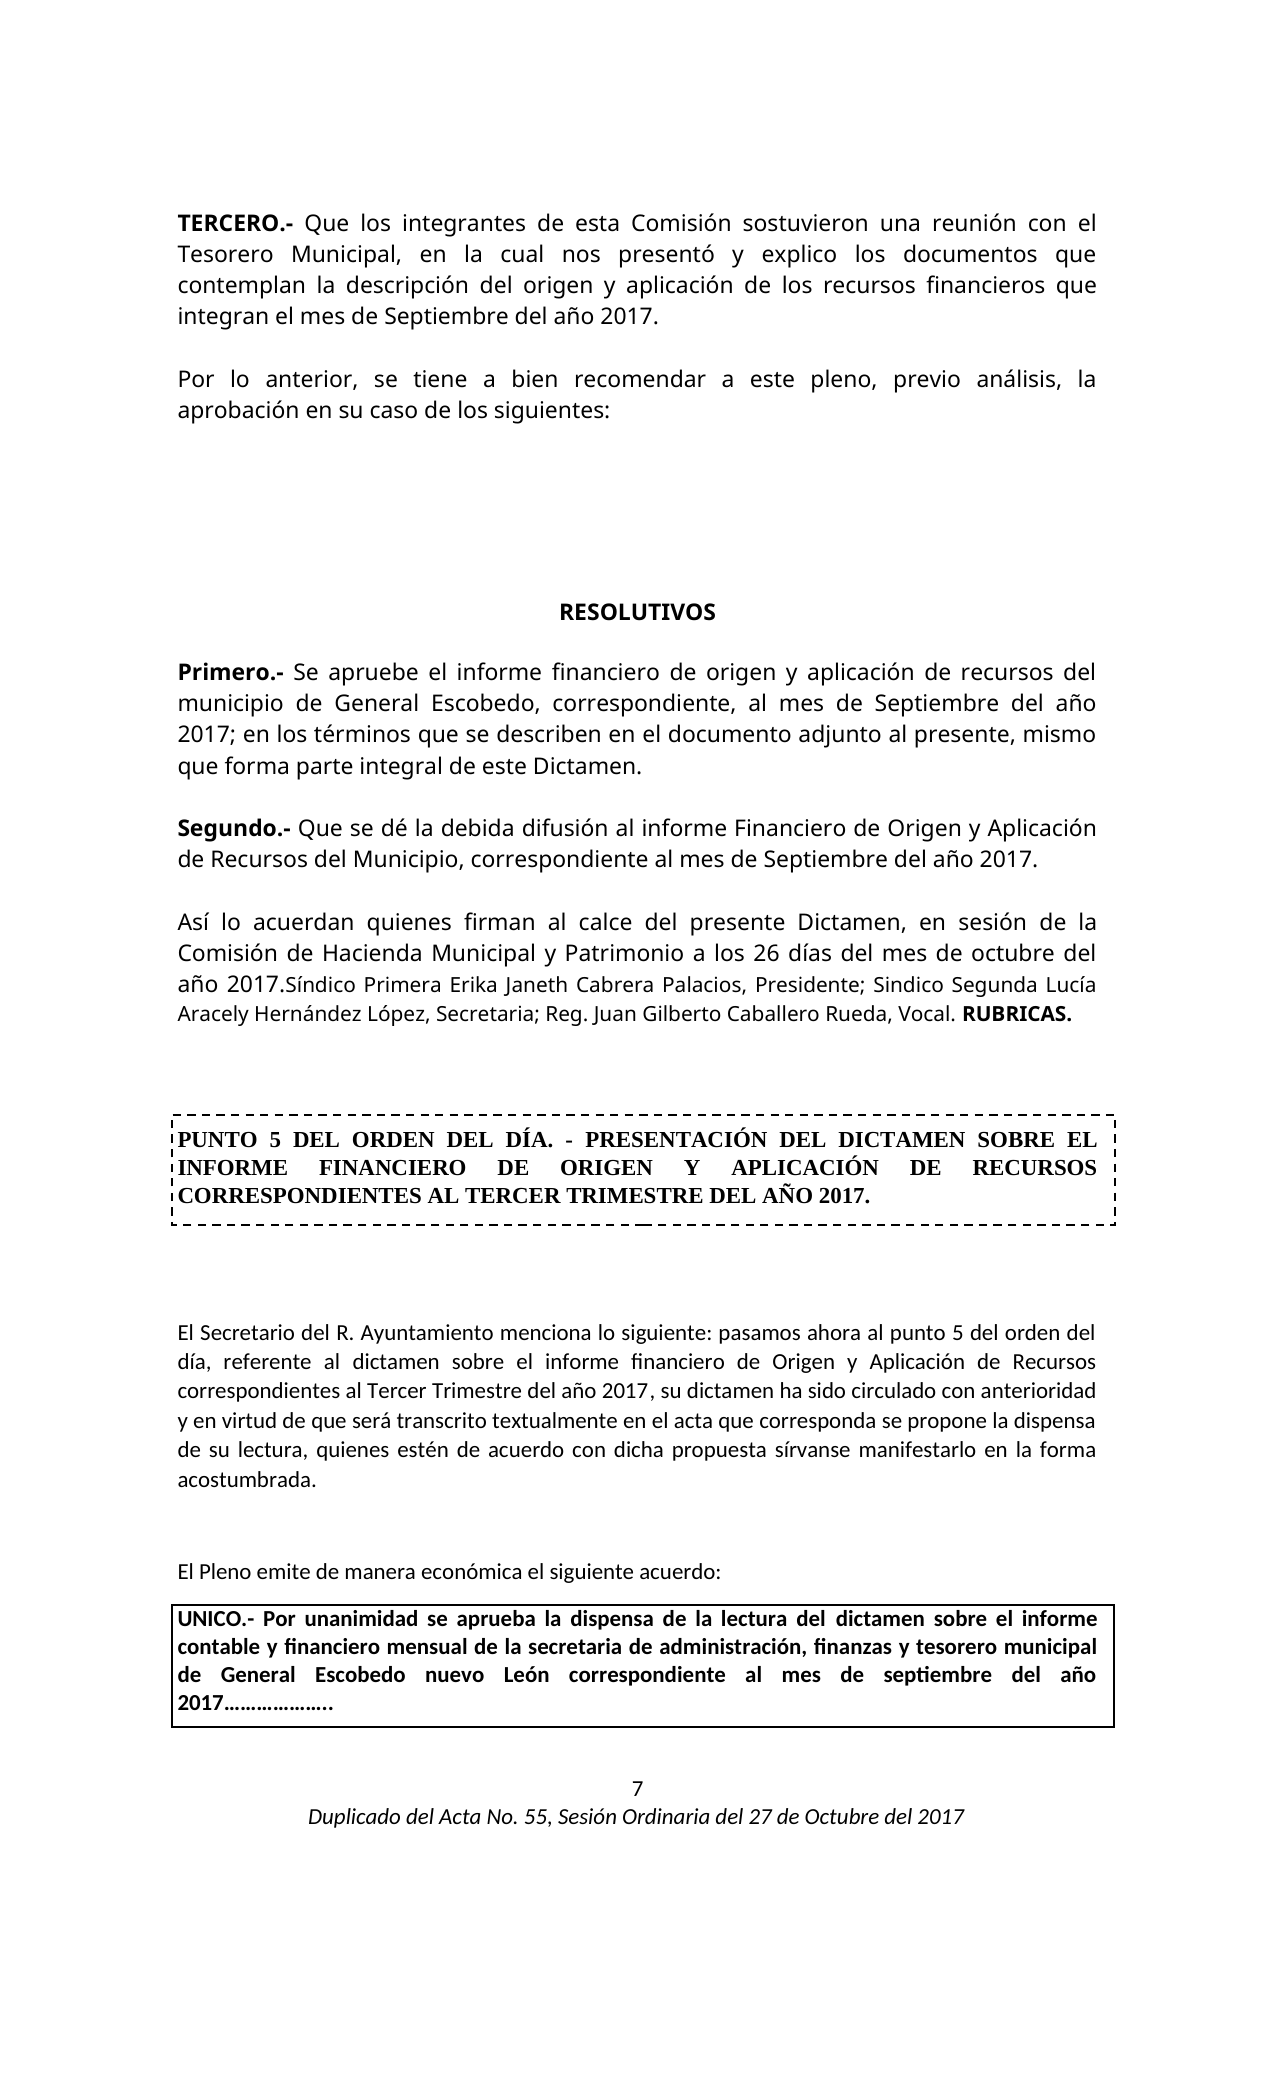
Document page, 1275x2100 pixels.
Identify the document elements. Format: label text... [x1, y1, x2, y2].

text Segundo.- Que se dé la debida difusión al informe Financiero de Origen y Aplicación de Recursos del Municipio, correspondiente al mes de Septiembre del año 2017. [177, 812, 1098, 874]
text RESOLUTIVOS [177, 596, 1098, 627]
text El Secretario del R. Ayuntamiento menciona lo siguiente: pasamos ahora al punto 5 del orden del día, referente al dictamen sobre el informe financiero de Origen y Aplicación de Recursos correspondientes al Tercer Trimestre del año 2017, su dictamen ha sido circulado con anterioridad y en virtud de que será transcrito textualmente en el acta que corresponda se propone la dispensa de su lectura, quienes estén de acuerdo con dicha propuesta sírvanse manifestarlo en la forma acostumbrada. [177, 1318, 1098, 1493]
text Primero.- Se apruebe el informe financiero de origen y aplicación de recursos del municipio de General Escobedo, correspondiente, al mes de Septiembre del año 2017; en los términos que se describen en el documento adjunto al presente, mismo que forma parte integral de este Dictamen. [177, 656, 1098, 781]
text UNICO.- Por unanimidad se aprueba la dispensa de la lectura del dictamen sobre el informe contable y financiero mensual de la secretaria de administración, finanzas y tesorero municipal de General Escobedo nuevo León correspondiente al mes de septiembre del año 2017……………….. [177, 1606, 1098, 1716]
text Por lo anterior, se tiene a bien recomendar a este pleno, previo análisis, la aprobación en su caso de los siguientes: [177, 363, 1098, 426]
text Así lo acuerdan quienes firman al calce del presente Dictamen, en sesión de la Comisión de Hacienda Municipal y Patrimonio a los 26 días del mes de octubre del año 2017.Síndico Primera Erika Janeth Cabrera Palacios, Presidente; Sindico Segunda Lucía Aracely Hernández López, Secretaria; Reg. Juan Gilberto Caballero Rueda, Vocal. RUBRICAS. [177, 906, 1098, 1028]
text TERCERO.- Que los integrantes de esta Comisión sostuvieron una reunión con el Tesorero Municipal, en la cual nos presentó y explico los documentos que contemplan la descripción del origen y aplicación de los recursos financieros que integran el mes de Septiembre del año 2017. [177, 207, 1098, 332]
text El Pleno emite de manera económica el siguiente acuerdo: [177, 1557, 1098, 1585]
text PUNTO 5 DEL ORDEN DEL DÍA. - PRESENTACIÓN DEL DICTAMEN SOBRE EL INFORME FINANCIERO DE ORIGEN Y APLICACIÓN DE RECURSOS CORRESPONDIENTES AL TERCER TRIMESTRE DEL AÑO 2017. [177, 1126, 1098, 1209]
